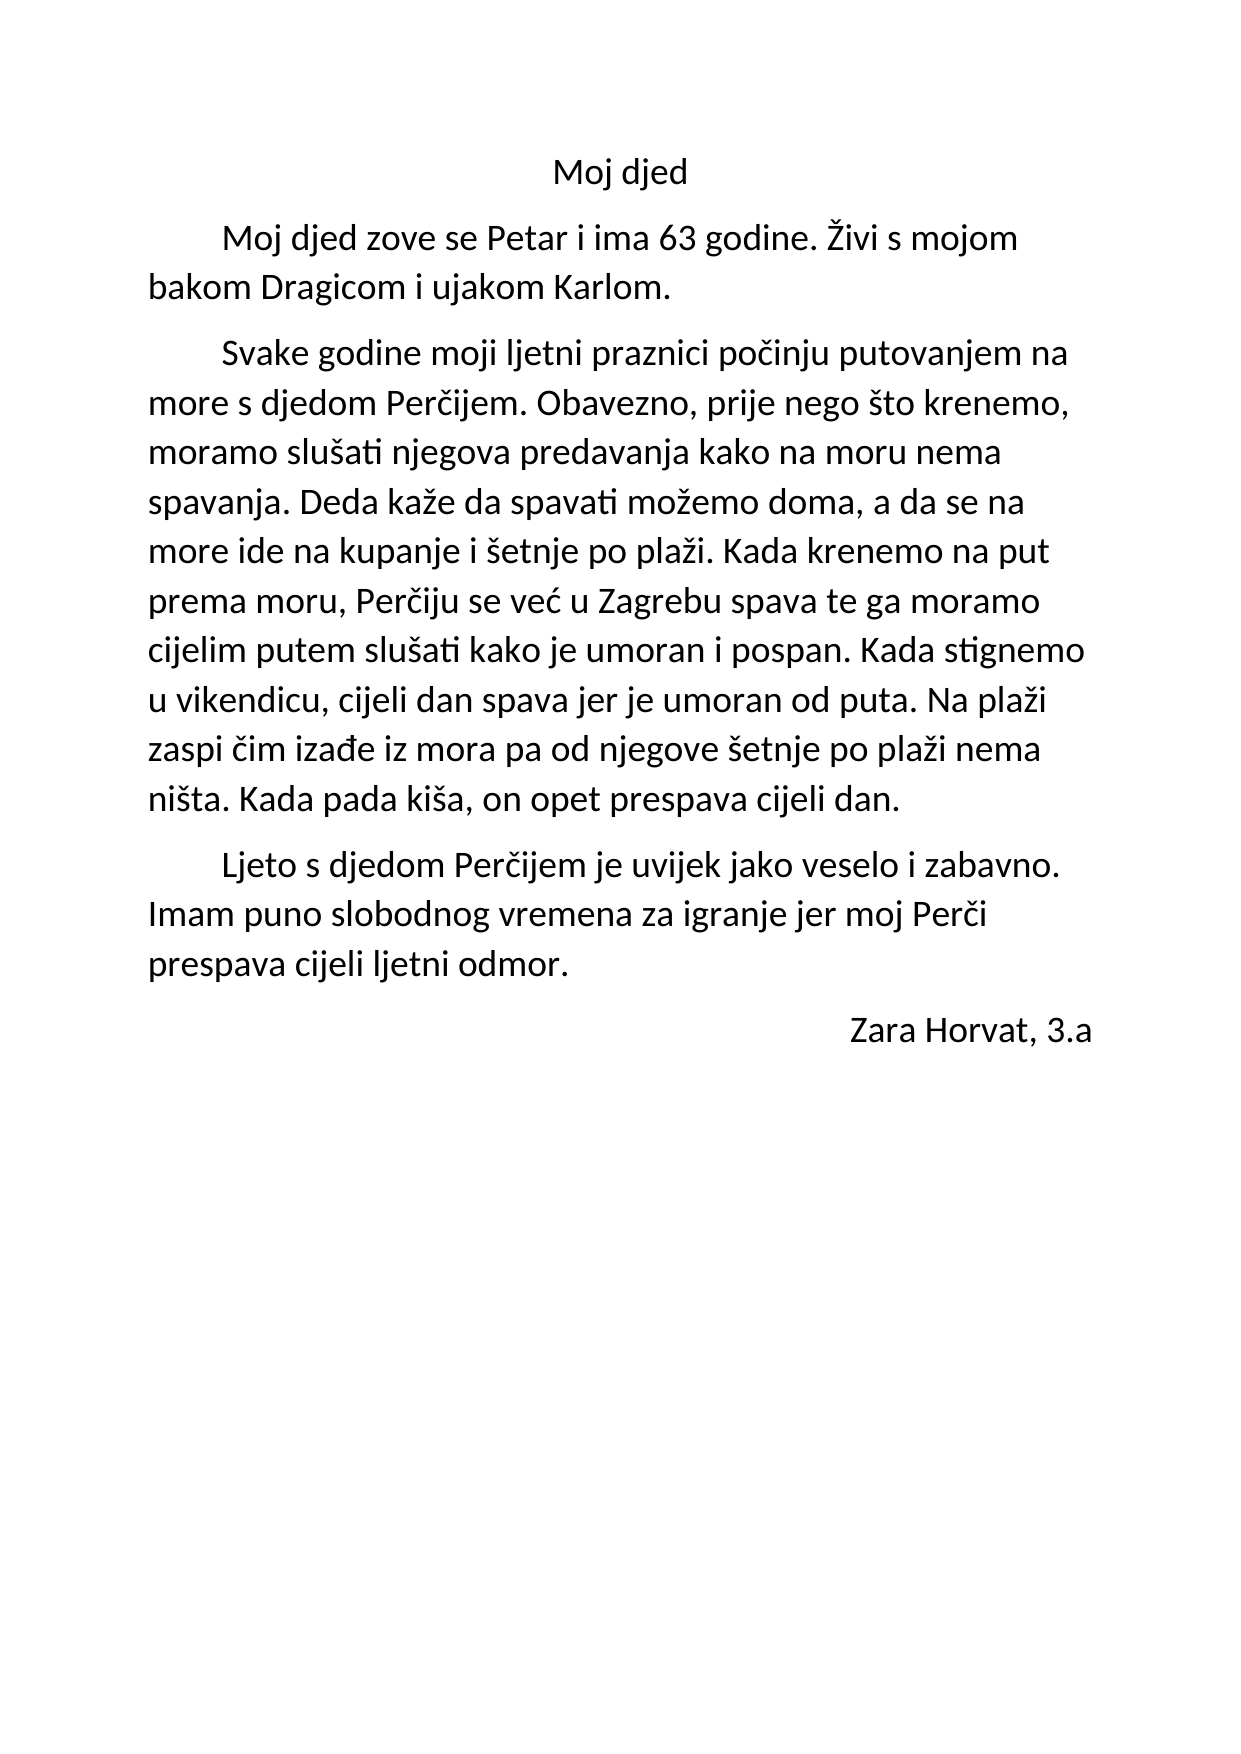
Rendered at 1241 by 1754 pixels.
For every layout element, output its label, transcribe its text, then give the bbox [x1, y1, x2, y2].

text Moj djed [148, 148, 1093, 193]
text Svake godine moji ljetni praznici počinju putovanjem na more s djedom Perčijem. Obavezno, prije nego što krenemo, moramo slušati njegova predavanja kako na moru nema spavanja. Deda kaže da spavati možemo doma, a da se na more ide na kupanje i šetnje po plaži. Kada krenemo na put prema moru, Perčiju se već u Zagrebu spava te ga moramo cijelim putem slušati kako je umoran i pospan. Kada stignemo u vikendicu, cijeli dan spava jer je umoran od puta. Na plaži zaspi čim izađe iz mora pa od njegove šetnje po plaži nema ništa. Kada pada kiša, on opet prespava cijeli dan. [148, 329, 1093, 821]
text Moj djed zove se Petar i ima 63 godine. Živi s mojom bakom Dragicom i ujakom Karlom. [148, 214, 1093, 309]
text Ljeto s djedom Perčijem je uvijek jako veselo i zabavno. Imam puno slobodnog vremena za igranje jer moj Perči prespava cijeli ljetni odmor. [148, 841, 1093, 986]
text Zara Horvat, 3.a [148, 1006, 1093, 1052]
